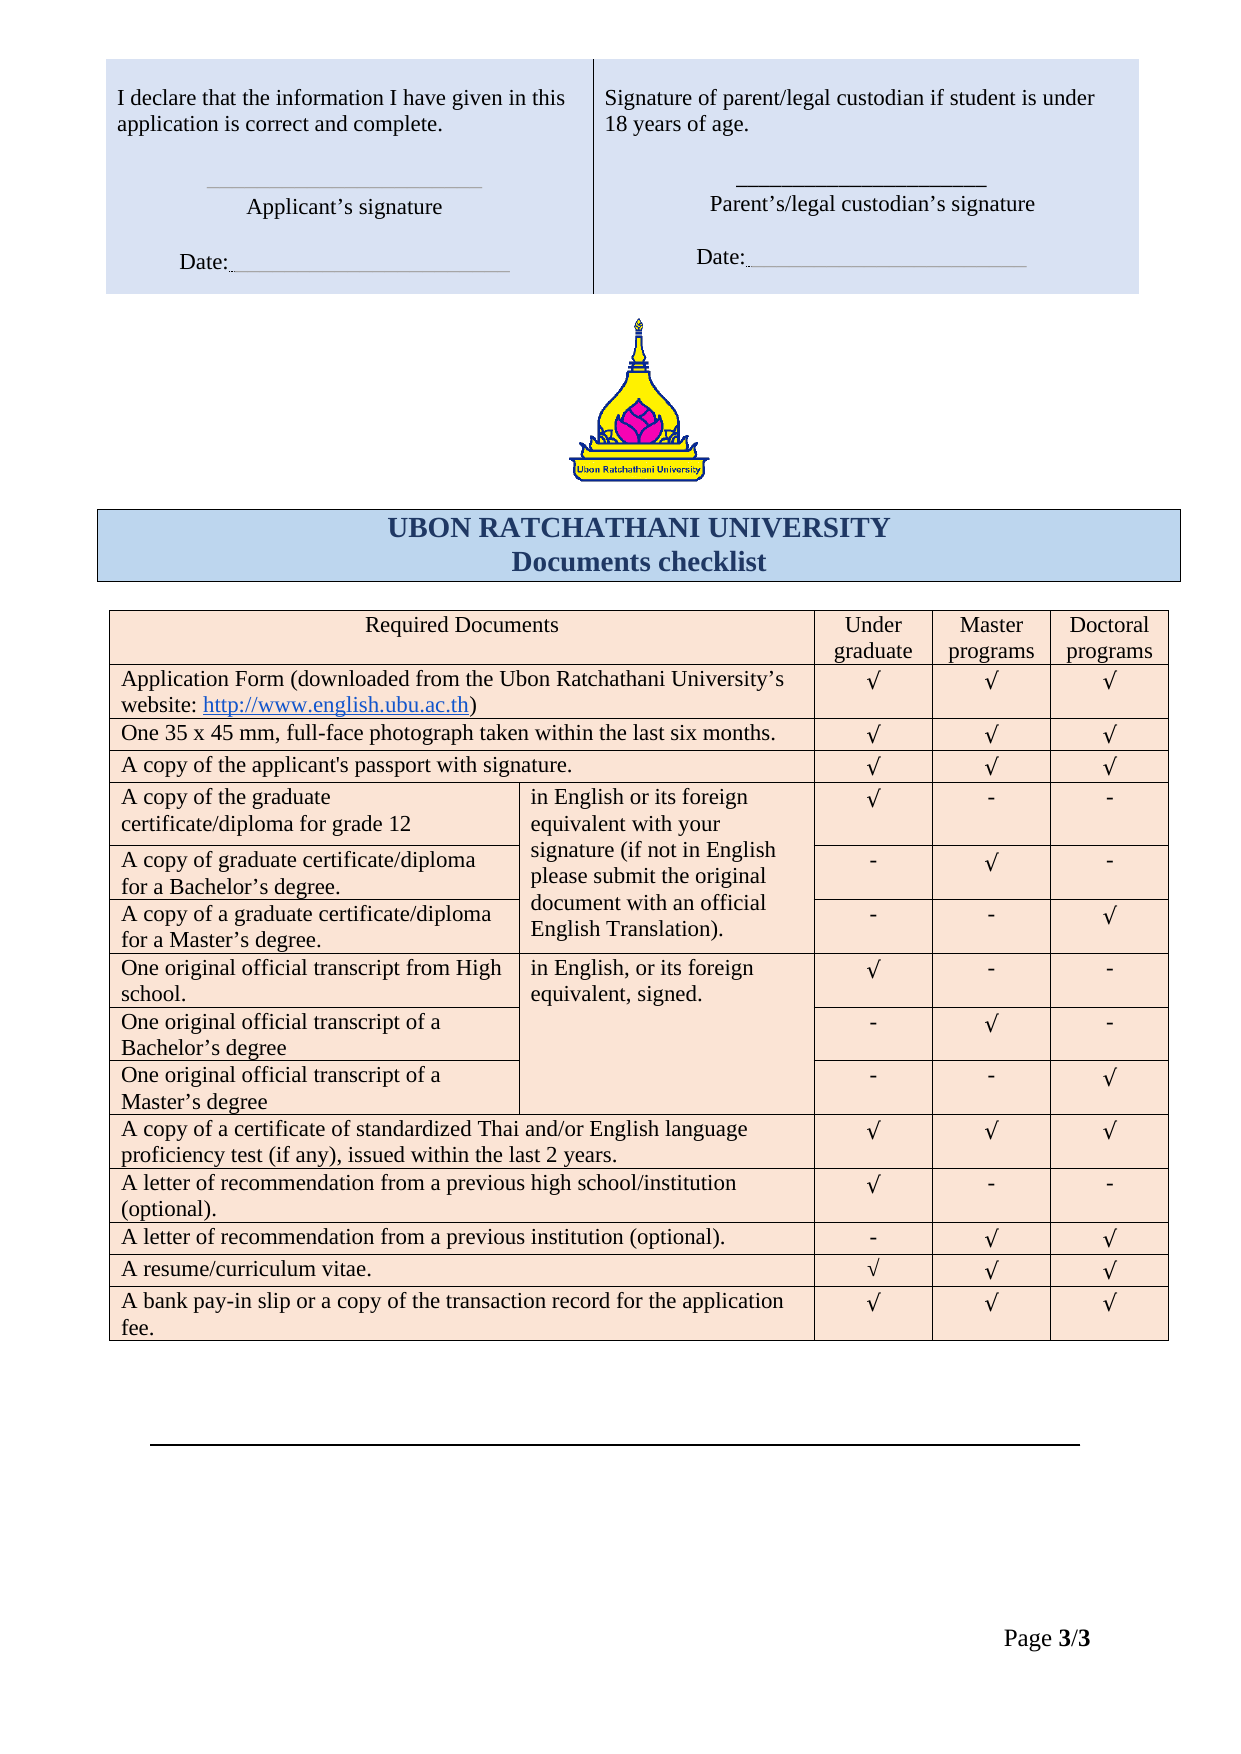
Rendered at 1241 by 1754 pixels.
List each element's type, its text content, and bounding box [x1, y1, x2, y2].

table_header I declare that the information I have given in this application is correct and complete. Applicant’s signature Date: [106, 59, 593, 294]
table_cell [98, 582, 1180, 1389]
table_cell [98, 294, 1180, 509]
table_header Signature of parent/legal custodian if student is under 18 years of age. Parent’s/legal custodian’s signature Date: [594, 59, 1139, 294]
picture [565, 312, 713, 490]
table_cell UBON RATCHATHANI UNIVERSITY Documents checklist [98, 510, 1180, 581]
